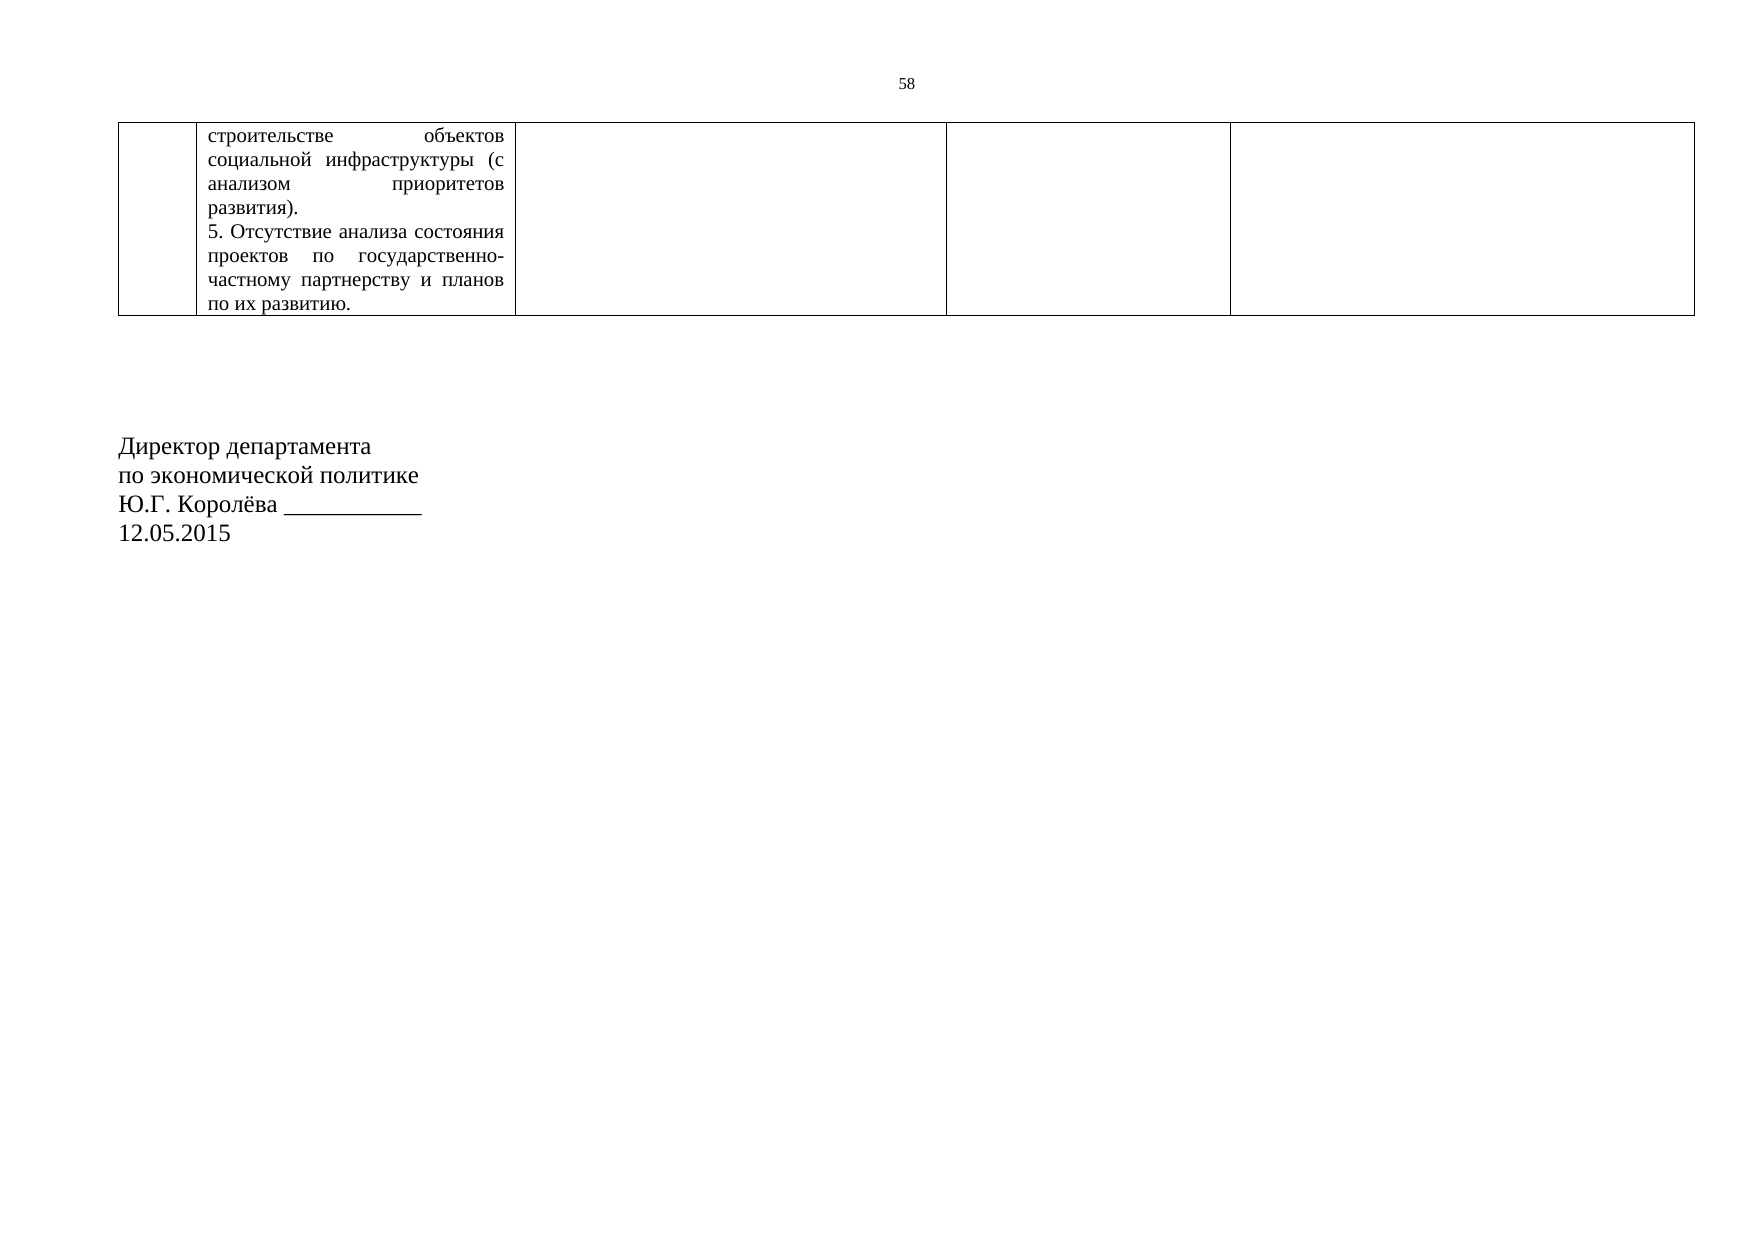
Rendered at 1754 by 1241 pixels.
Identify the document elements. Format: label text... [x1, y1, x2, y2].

table_cell [516, 123, 946, 315]
table_cell [947, 123, 1230, 315]
text Ю.Г. Королёва ___________ [118, 489, 1695, 518]
table_cell [119, 123, 196, 315]
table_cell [1231, 123, 1694, 315]
text Директор департамента [118, 431, 1695, 460]
text 12.05.2015 [118, 518, 1695, 546]
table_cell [197, 123, 515, 315]
text по экономической политике [118, 460, 1695, 489]
